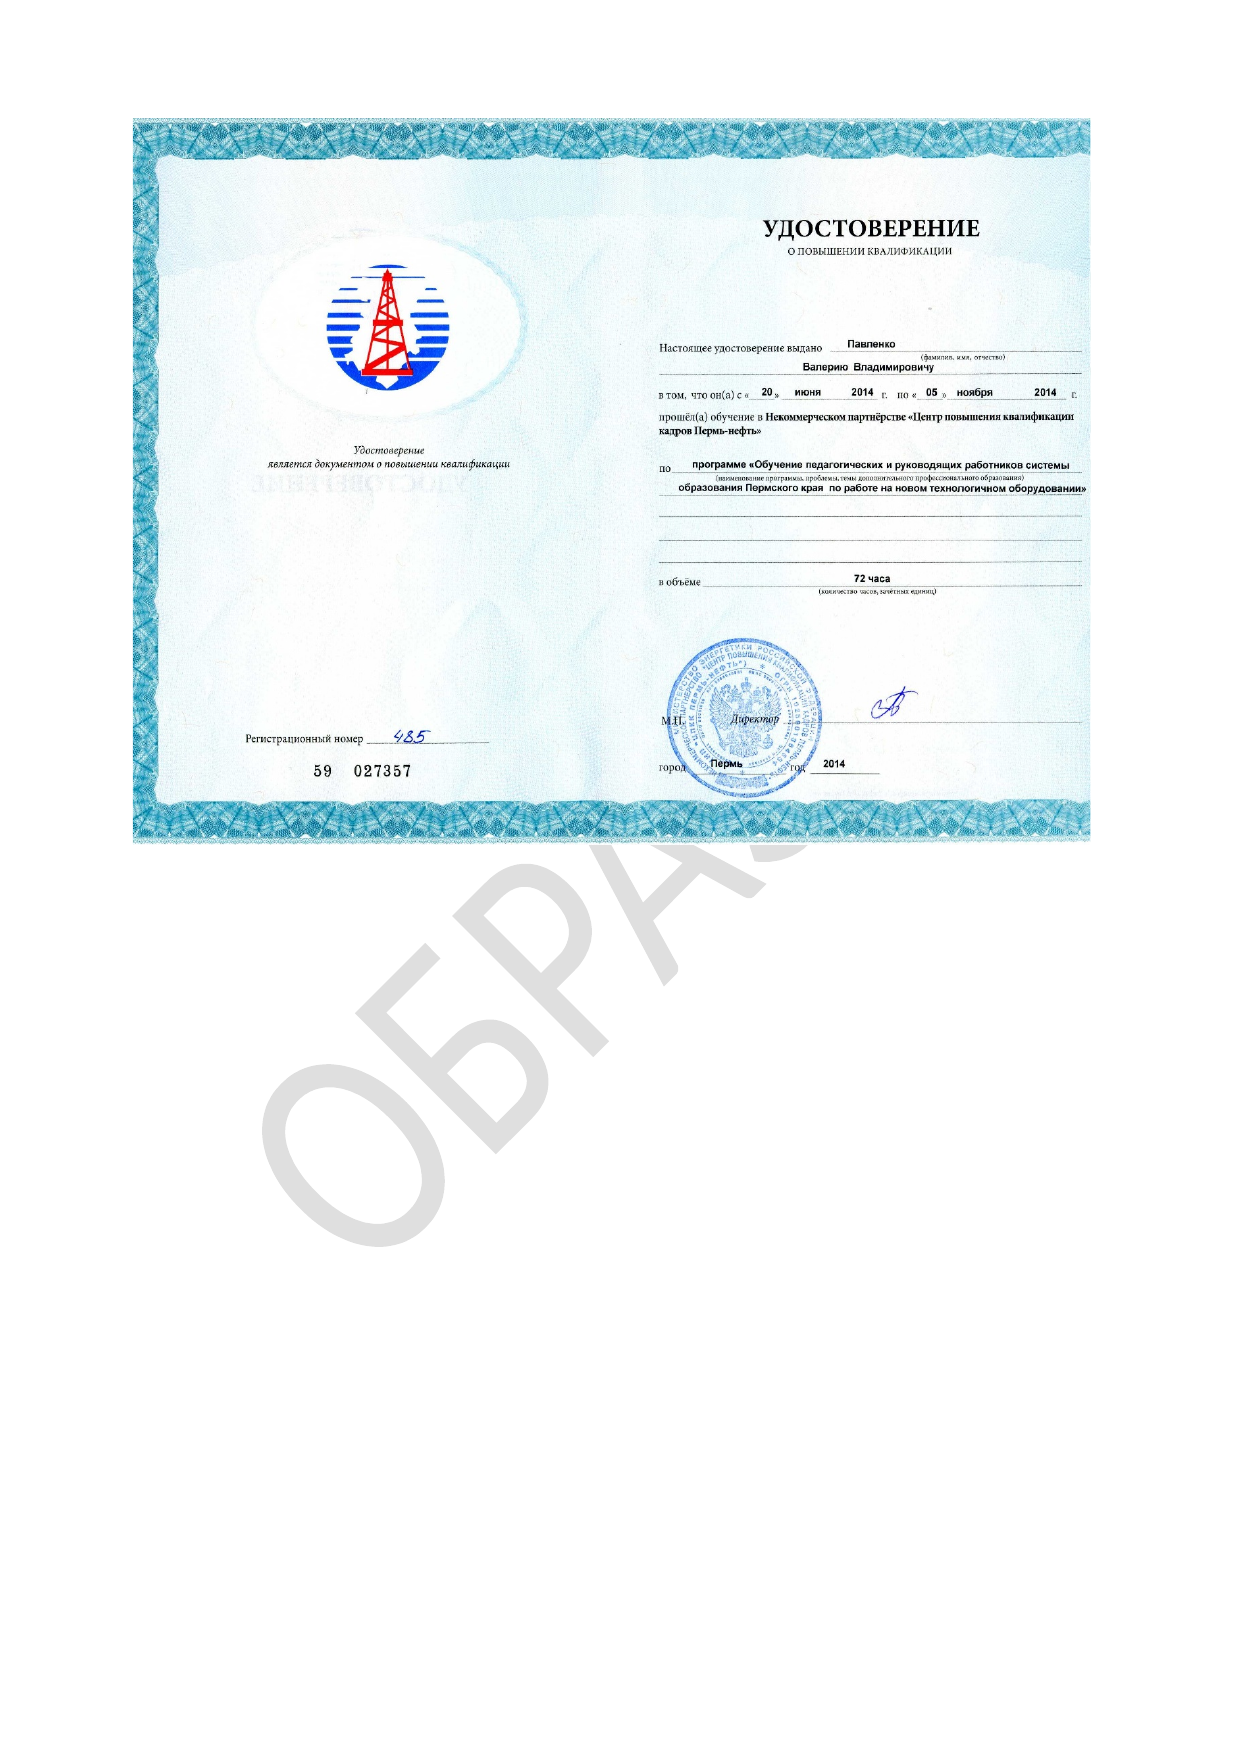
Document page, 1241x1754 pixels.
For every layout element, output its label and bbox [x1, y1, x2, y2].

picture [132, 118, 1091, 845]
